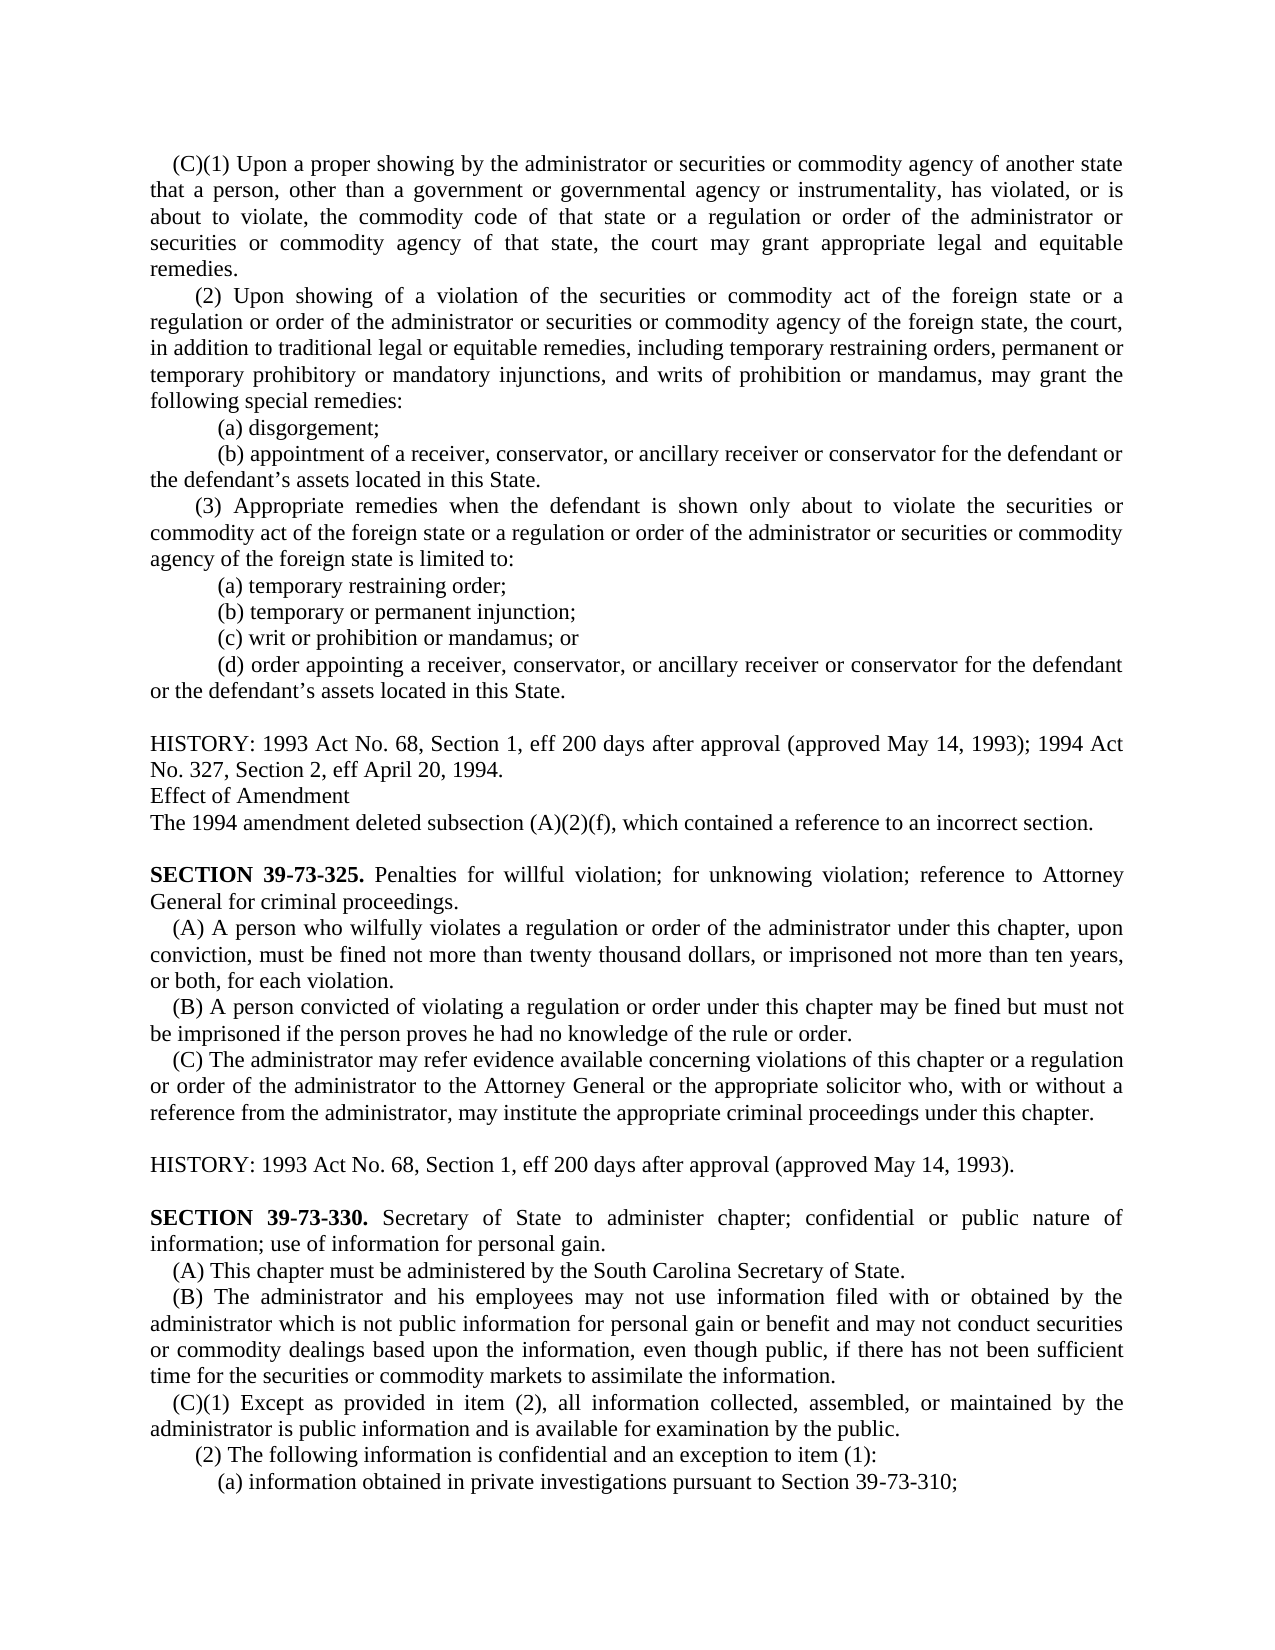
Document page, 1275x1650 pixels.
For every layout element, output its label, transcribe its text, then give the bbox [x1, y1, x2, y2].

text (3) Appropriate remedies when the defendant is shown only about to violate the securities or commodity act of the foreign state or a regulation or order of the administrator or securities or commodity agency of the foreign state is limited to: [150, 493, 1125, 572]
text (c) writ or prohibition or mandamus; or [150, 624, 1125, 651]
text (A) A person who wilfully violates a regulation or order of the administrator under this chapter, upon conviction, must be fined not more than twenty thousand dollars, or imprisoned not more than ten years, or both, for each violation. [150, 914, 1125, 993]
text (2) The following information is confidential and an exception to item (1): [150, 1441, 1125, 1468]
text (d) order appointing a receiver, conservator, or ancillary receiver or conservator for the defendant or the defendant’s assets located in this State. [150, 651, 1125, 703]
text (A) This chapter must be administered by the South Carolina Secretary of State. [150, 1257, 1125, 1283]
text (C) The administrator may refer evidence available concerning violations of this chapter or a regulation or order of the administrator to the Attorney General or the appropriate solicitor who, with or without a reference from the administrator, may institute the appropriate criminal proceedings under this chapter. [150, 1046, 1125, 1125]
text SECTION 39-73-330. Secretary of State to administer chapter; confidential or public nature of information; use of information for personal gain. [150, 1204, 1125, 1257]
text SECTION 39-73-325. Penalties for willful violation; for unknowing violation; reference to Attorney General for criminal proceedings. [150, 862, 1125, 914]
text HISTORY: 1993 Act No. 68, Section 1, eff 200 days after approval (approved May 14, 1993). [150, 1151, 1125, 1178]
text Effect of Amendment [150, 782, 1125, 809]
text (C)(1) Except as provided in item (2), all information collected, assembled, or maintained by the administrator is public information and is available for examination by the public. [150, 1389, 1125, 1441]
text (b) temporary or permanent injunction; [150, 598, 1125, 624]
text (B) The administrator and his employees may not use information filed with or obtained by the administrator which is not public information for personal gain or benefit and may not conduct securities or commodity dealings based upon the information, even though public, if there has not been sufficient time for the securities or commodity markets to assimilate the information. [150, 1283, 1125, 1389]
text (a) disgorgement; [150, 413, 1125, 440]
text (b) appointment of a receiver, conservator, or ancillary receiver or conservator for the defendant or the defendant’s assets located in this State. [150, 440, 1125, 493]
text (a) information obtained in private investigations pursuant to Section 39-73-310; [150, 1468, 1125, 1494]
text (B) A person convicted of violating a regulation or order under this chapter may be fined but must not be imprisoned if the person proves he had no knowledge of the rule or order. [150, 993, 1125, 1046]
text (2) Upon showing of a violation of the securities or commodity act of the foreign state or a regulation or order of the administrator or securities or commodity agency of the foreign state, the court, in addition to traditional legal or equitable remedies, including temporary restraining orders, permanent or temporary prohibitory or mandatory injunctions, and writs of prohibition or mandamus, may grant the following special remedies: [150, 282, 1125, 413]
text HISTORY: 1993 Act No. 68, Section 1, eff 200 days after approval (approved May 14, 1993); 1994 Act No. 327, Section 2, eff April 20, 1994. [150, 730, 1125, 782]
text (C)(1) Upon a proper showing by the administrator or securities or commodity agency of another state that a person, other than a government or governmental agency or instrumentality, has violated, or is about to violate, the commodity code of that state or a regulation or order of the administrator or securities or commodity agency of that state, the court may grant appropriate legal and equitable remedies. [150, 150, 1125, 282]
text The 1994 amendment deleted subsection (A)(2)(f), which contained a reference to an incorrect section. [150, 809, 1125, 835]
text (a) temporary restraining order; [150, 572, 1125, 598]
